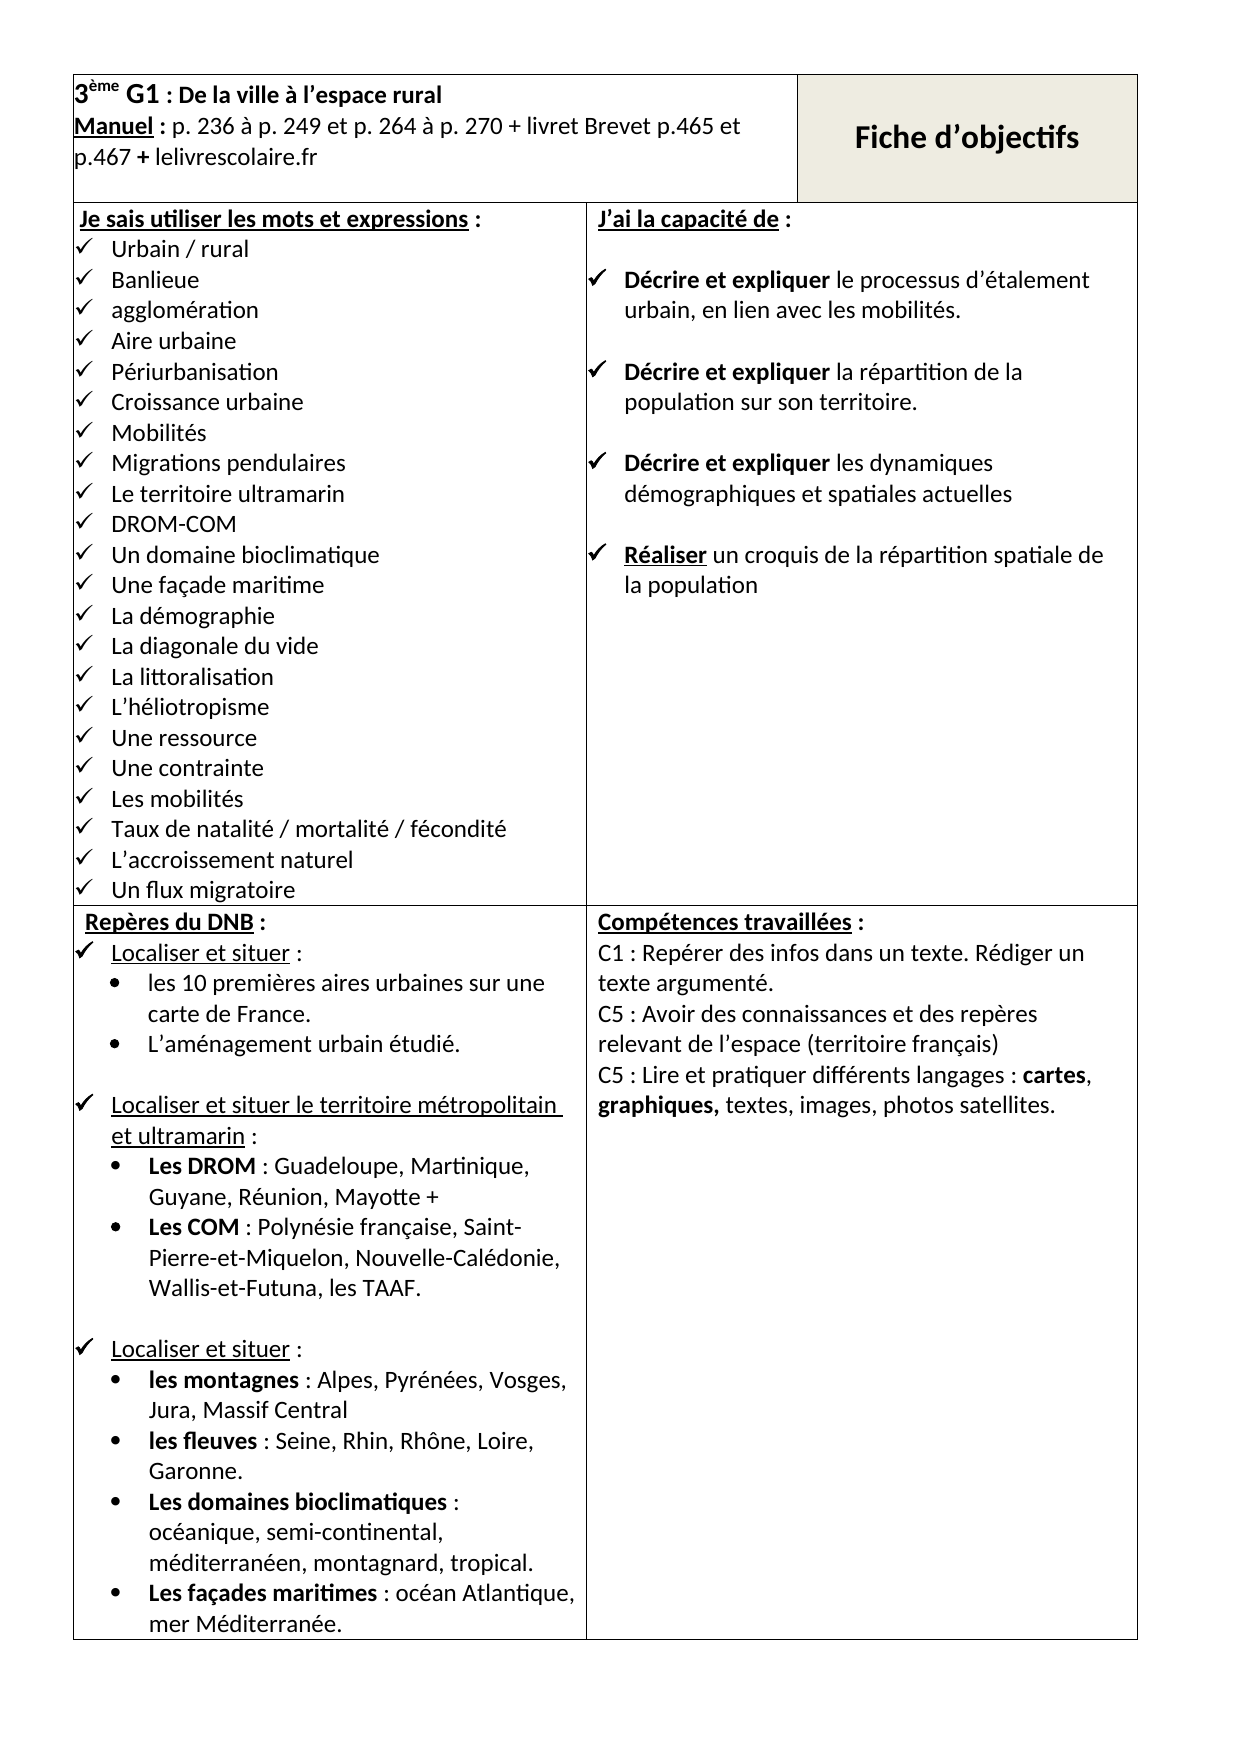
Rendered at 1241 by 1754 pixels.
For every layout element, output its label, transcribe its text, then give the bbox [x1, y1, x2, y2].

table_header Fiche d’objectifs [798, 75, 1137, 202]
table_cell Compétences travaillées : C1 : Repérer des infos dans un texte. Rédiger un texte argumenté. C5 : Avoir des connaissances et des repères relevant de l’espace (territoire français) C5 : Lire et pratiquer différents langages : cartes, graphiques, textes, images, photos satellites. [587, 906, 1137, 1639]
table_cell J’ai la capacité de : Décrire et expliquer le processus d’étalement urbain, en lien avec les mobilités. Décrire et expliquer la répartition de la population sur son territoire. Décrire et expliquer les dynamiques démographiques et spatiales actuelles Réaliser un croquis de la répartition spatiale de la population [587, 203, 1137, 905]
table_header 3ème G1 : De la ville à l’espace rural Manuel : p. 236 à p. 249 et p. 264 à p. 270 + livret Brevet p.465 et p.467 + lelivrescolaire.fr [74, 75, 797, 202]
table_cell Repères du DNB : Localiser et situer : les 10 premières aires urbaines sur une carte de France. L’aménagement urbain étudié. Localiser et situer le territoire métropolitain et ultramarin : Les DROM : Guadeloupe, Martinique, Guyane, Réunion, Mayotte + Les COM : Polynésie française, Saint-Pierre-et-Miquelon, Nouvelle-Calédonie, Wallis-et-Futuna, les TAAF. Localiser et situer : les montagnes : Alpes, Pyrénées, Vosges, Jura, Massif Central les fleuves : Seine, Rhin, Rhône, Loire, Garonne. Les domaines bioclimatiques : océanique, semi-continental, méditerranéen, montagnard, tropical. Les façades maritimes : océan Atlantique, mer Méditerranée. [74, 906, 586, 1639]
table_cell Je sais utiliser les mots et expressions : Urbain / rural Banlieue agglomération Aire urbaine Périurbanisation Croissance urbaine Mobilités Migrations pendulaires Le territoire ultramarin DROM-COM Un domaine bioclimatique Une façade maritime La démographie La diagonale du vide La littoralisation L’héliotropisme Une ressource Une contrainte Les mobilités Taux de natalité / mortalité / fécondité L’accroissement naturel Un flux migratoire [74, 203, 586, 905]
